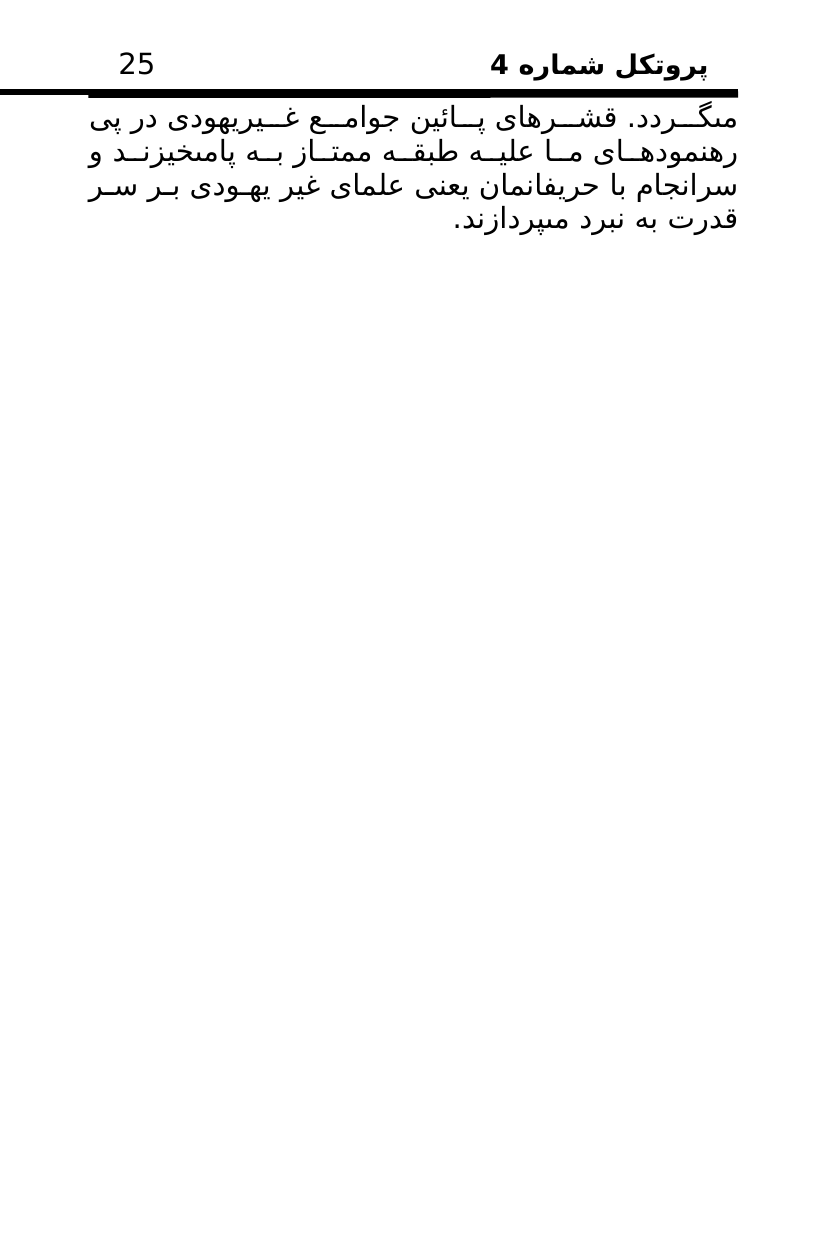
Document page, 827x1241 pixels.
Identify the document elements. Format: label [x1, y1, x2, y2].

text [89, 100, 738, 236]
